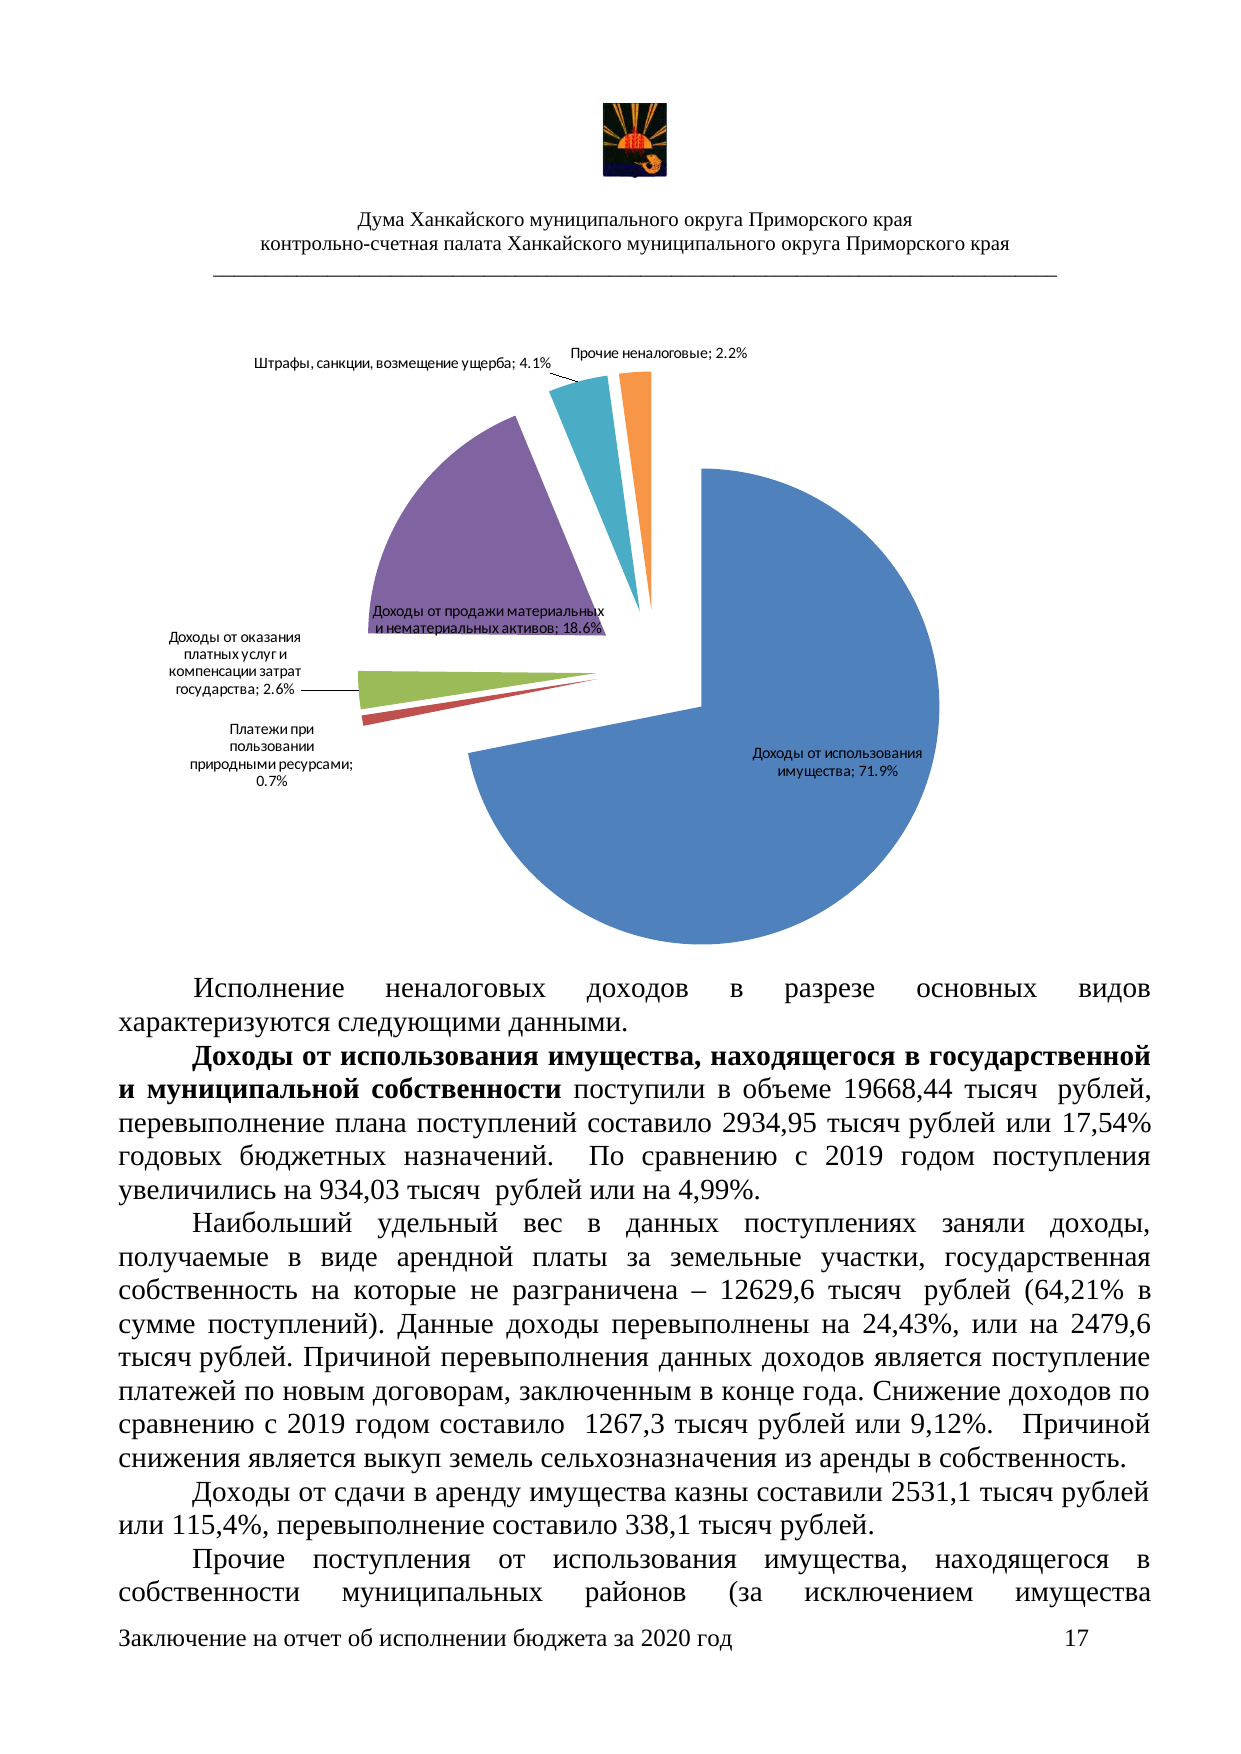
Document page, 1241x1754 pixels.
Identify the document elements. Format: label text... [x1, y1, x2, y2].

text Исполнение неналоговых доходов в разрезе основных видов характеризуются следующими данными. [118, 971, 1152, 1038]
text Доходы от сдачи в аренду имущества казны составили 2531,1 тысяч рублей или 115,4%, перевыполнение составило 338,1 тысяч рублей. [118, 1474, 1152, 1541]
text Наибольший удельный вес в данных поступлениях заняли доходы, получаемые в виде арендной платы за земельные участки, государственная собственность на которые не разграничена – 12629,6 тысяч рублей (64,21% в сумме поступлений). Данные доходы перевыполнены на 24,43%, или на 2479,6 тысяч рублей. Причиной перевыполнения данных доходов является поступление платежей по новым договорам, заключенным в конце года. Снижение доходов по сравнению с 2019 годом составило 1267,3 тысяч рублей или 9,12%. Причиной снижения является выкуп земель сельхозназначения из аренды в собственность. [118, 1205, 1152, 1474]
picture [602, 103, 667, 178]
text Доходы от использования имущества, находящегося в государственной и муниципальной собственности поступили в объеме 19668,44 тысяч рублей, перевыполнение плана поступлений составило 2934,95 тысяч рублей или 17,54% годовых бюджетных назначений. По сравнению с 2019 годом поступления увеличились на 934,03 тысяч рублей или на 4,99%. [118, 1038, 1152, 1205]
